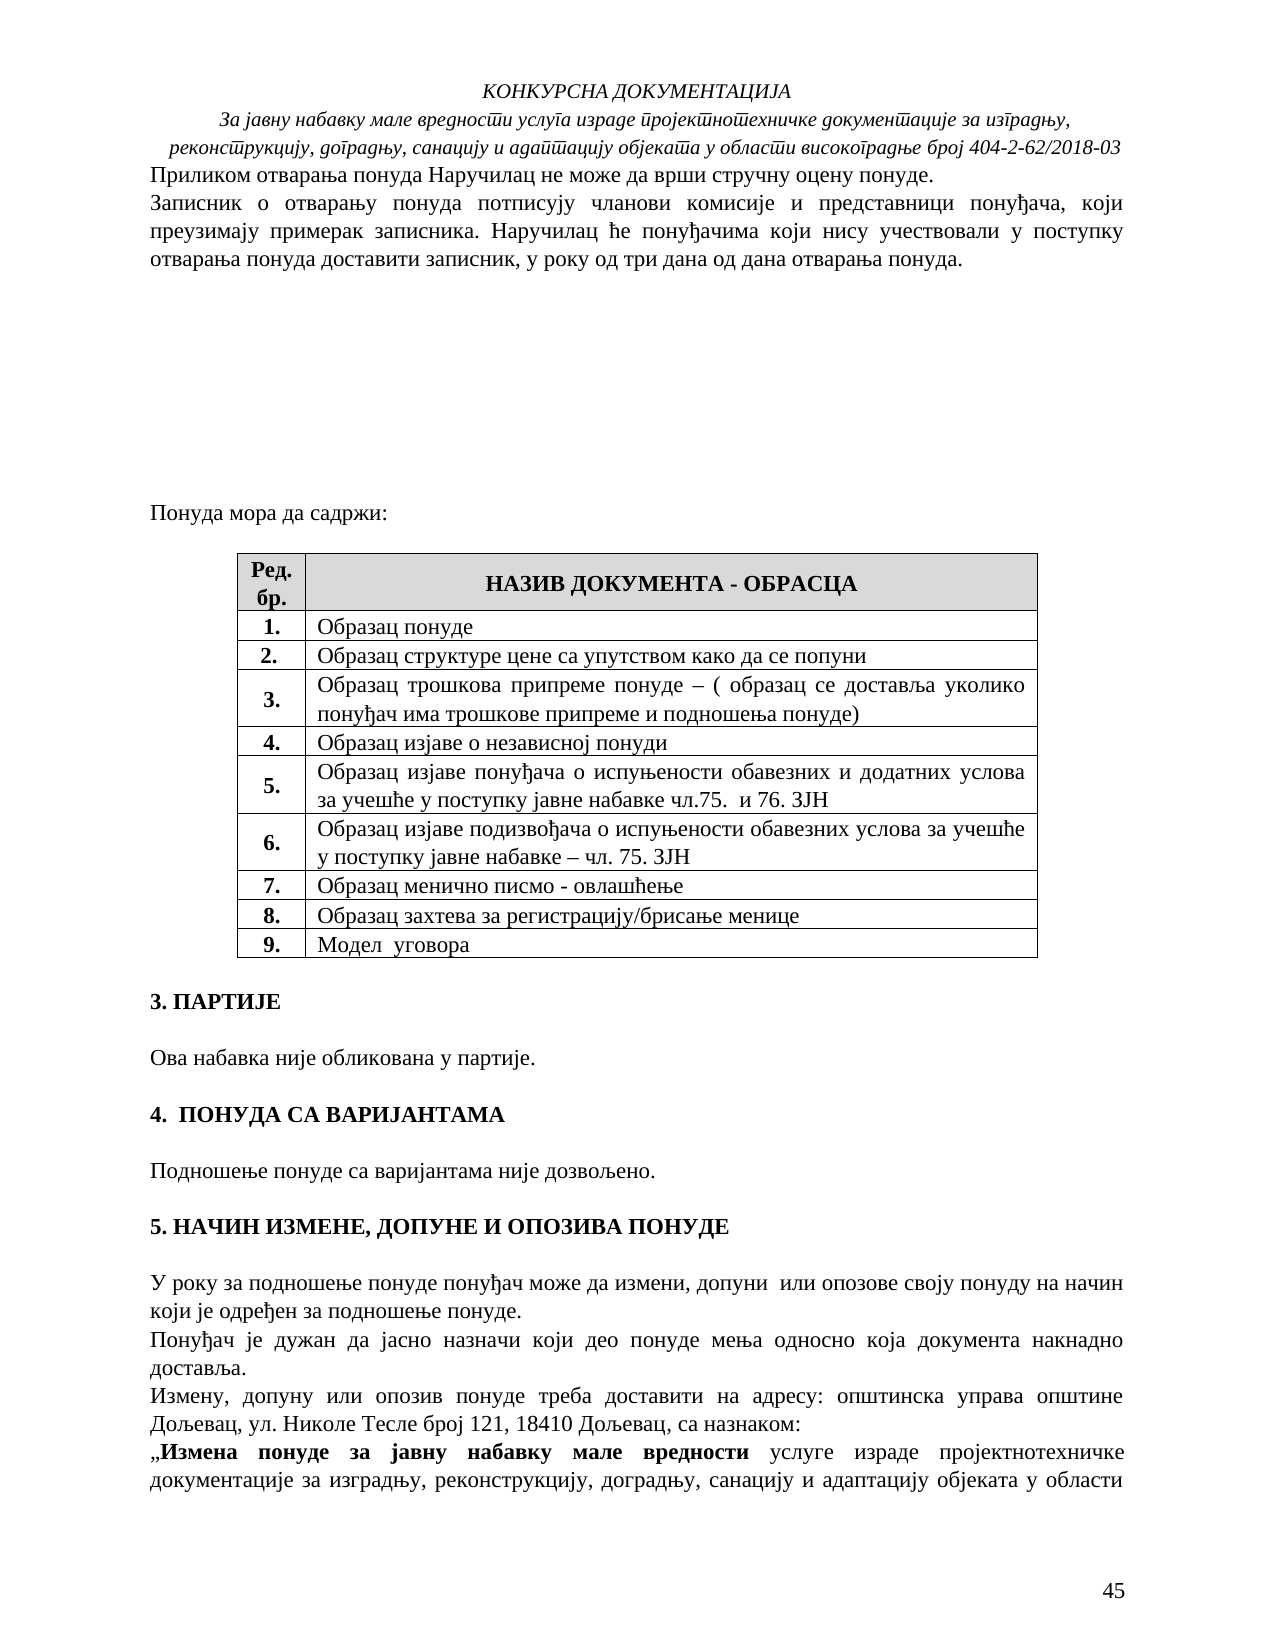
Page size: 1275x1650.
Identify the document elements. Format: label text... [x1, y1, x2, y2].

text Записник о отварању понуда потписују чланови комисије и представници понуђача, који преузимају примерак записника. Наручилац ће понуђачима који нису учествовали у поступку отварања понуда доставити записник, у року од три дана од дана отварања понуда. [150, 187, 1125, 272]
text У року за подношење понуде понуђач може да измени, допуни или опозове своју понуду на начин који је одређен за подношење понуде. [150, 1268, 1125, 1324]
table_cell Образац изјаве о независној понуди [306, 727, 1037, 755]
text Приликом отварања понуда Наручилац не може да врши стручну оцену понуде. [150, 159, 1125, 187]
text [150, 1436, 1125, 1493]
text Ова набавка није обликована у партије. [150, 1043, 1125, 1071]
text Измену, допуну или опозив понуде треба доставити на адресу: општинска управа општине Дољевац, ул. Николе Тесле број 121, 18410 Дољевац, са назнаком: [150, 1380, 1125, 1436]
table_cell Образац изјаве понуђача о испуњености обавезних и додатних услова за учешће у поступку јавне набавке чл.75. и 76. ЗЈН [306, 756, 1037, 812]
text 3. ПАРТИЈЕ [150, 986, 1125, 1014]
table_cell 9. [238, 929, 305, 957]
table_cell 7. [238, 871, 305, 899]
table_cell Образац понуде [306, 611, 1037, 639]
text Подношење понуде са варијантама није дозвољено. [150, 1155, 1125, 1183]
table_cell 6. [238, 814, 305, 870]
text 5. НАЧИН ИЗМЕНЕ, ДОПУНЕ И ОПОЗИВА ПОНУДЕ [150, 1211, 1125, 1239]
table_cell 3. [238, 670, 305, 726]
table_cell 2. [238, 641, 305, 669]
table_cell Образац структуре цене са упутством како да се попуни [306, 641, 1037, 669]
table_cell 5. [238, 756, 305, 812]
table_header НАЗИВ ДОКУМЕНТА - ОБРАСЦА [306, 554, 1037, 610]
table_cell Образац менично писмо - овлашћење [306, 871, 1037, 899]
table_cell Образац изјаве подизвођача о испуњености обавезних услова за учешће у поступку јавне набавке – чл. 75. ЗЈН [306, 814, 1037, 870]
table_cell Модел уговора [306, 929, 1037, 957]
table_cell 8. [238, 900, 305, 928]
table_cell 1. [238, 611, 305, 639]
text Понуђач је дужан да јасно назначи који део понуде мења односно која документа накнадно доставља. [150, 1324, 1125, 1380]
table_cell 4. [238, 727, 305, 755]
table_cell Образац трошкова припреме понуде – ( образац се доставља уколико понуђач има трошкове припреме и подношења понуде) [306, 670, 1037, 726]
text 4. ПОНУДА СА ВАРИЈАНТАМА [150, 1099, 1125, 1127]
text Понуда мора да садржи: [150, 497, 1125, 525]
table_header Ред. бр. [238, 554, 305, 610]
table_cell Образац захтева за регистрацију/брисање менице [306, 900, 1037, 928]
